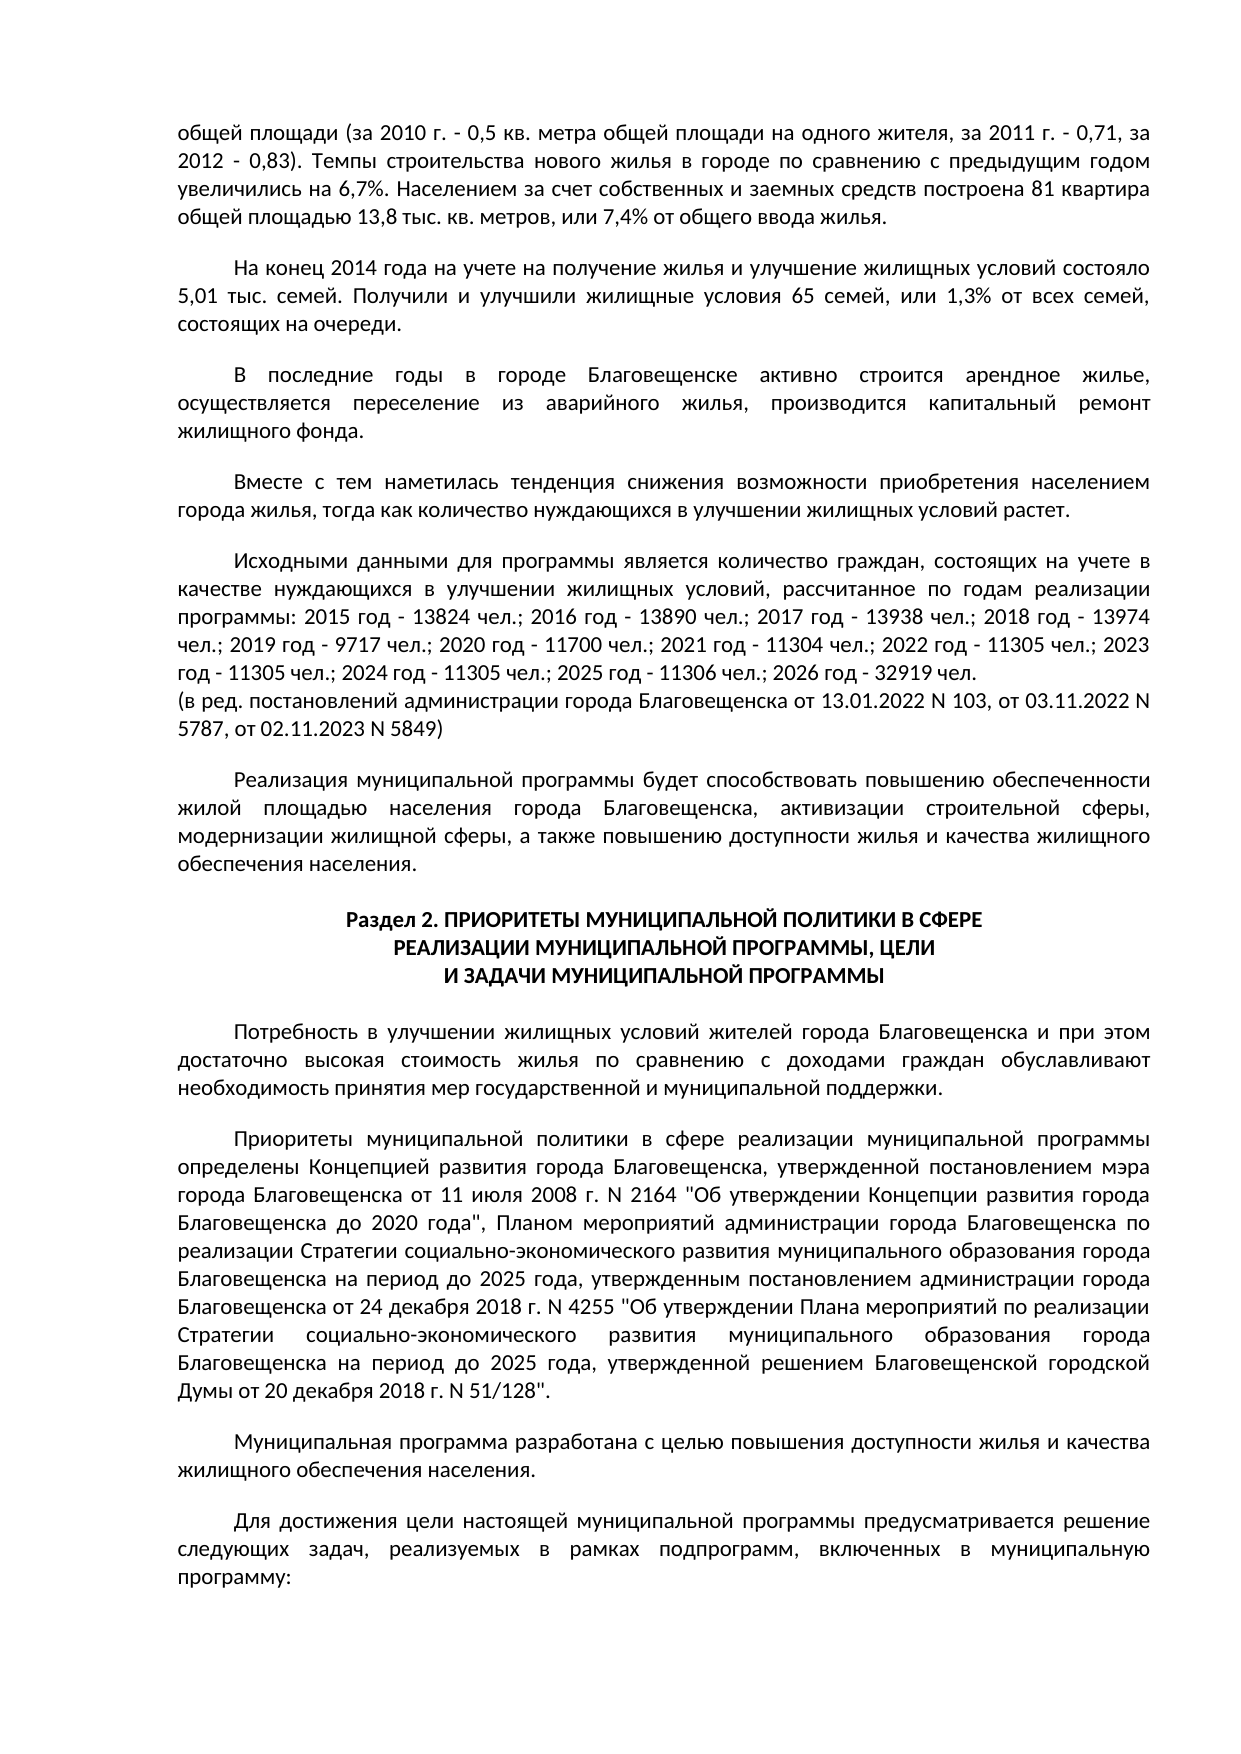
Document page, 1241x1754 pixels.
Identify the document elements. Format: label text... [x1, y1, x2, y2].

text (в ред. постановлений администрации города Благовещенска от 13.01.2022 N 103, от 03.11.2022 N 5787, от 02.11.2023 N 5849) [177, 686, 1152, 742]
text Вместе с тем наметилась тенденция снижения возможности приобретения населением города жилья, тогда как количество нуждающихся в улучшении жилищных условий растет. [177, 467, 1152, 523]
title И ЗАДАЧИ МУНИЦИПАЛЬНОЙ ПРОГРАММЫ [177, 961, 1152, 989]
text На конец 2014 года на учете на получение жилья и улучшение жилищных условий состояло 5,01 тыс. семей. Получили и улучшили жилищные условия 65 семей, или 1,3% от всех семей, состоящих на очереди. [177, 253, 1152, 337]
text Потребность в улучшении жилищных условий жителей города Благовещенска и при этом достаточно высокая стоимость жилья по сравнению с доходами граждан обуславливают необходимость принятия мер государственной и муниципальной поддержки. [177, 1017, 1152, 1101]
text Исходными данными для программы является количество граждан, состоящих на учете в качестве нуждающихся в улучшении жилищных условий, рассчитанное по годам реализации программы: 2015 год - 13824 чел.; 2016 год - 13890 чел.; 2017 год - 13938 чел.; 2018 год - 13974 чел.; 2019 год - 9717 чел.; 2020 год - 11700 чел.; 2021 год - 11304 чел.; 2022 год - 11305 чел.; 2023 год - 11305 чел.; 2024 год - 11305 чел.; 2025 год - 11306 чел.; 2026 год - 32919 чел. [177, 546, 1152, 686]
text Реализация муниципальной программы будет способствовать повышению обеспеченности жилой площадью населения города Благовещенска, активизации строительной сферы, модернизации жилищной сферы, а также повышению доступности жилья и качества жилищного обеспечения населения. [177, 765, 1152, 877]
text Для достижения цели настоящей муниципальной программы предусматривается решение следующих задач, реализуемых в рамках подпрограмм, включенных в муниципальную программу: [177, 1506, 1152, 1590]
title Раздел 2. ПРИОРИТЕТЫ МУНИЦИПАЛЬНОЙ ПОЛИТИКИ В СФЕРЕ [177, 905, 1152, 933]
text Приоритеты муниципальной политики в сфере реализации муниципальной программы определены Концепцией развития города Благовещенска, утвержденной постановлением мэра города Благовещенска от 11 июля 2008 г. N 2164 "Об утверждении Концепции развития города Благовещенска до 2020 года", Планом мероприятий администрации города Благовещенска по реализации Стратегии социально-экономического развития муниципального образования города Благовещенска на период до 2025 года, утвержденным постановлением администрации города Благовещенска от 24 декабря 2018 г. N 4255 "Об утверждении Плана мероприятий по реализации Стратегии социально-экономического развития муниципального образования города Благовещенска на период до 2025 года, утвержденной решением Благовещенской городской Думы от 20 декабря 2018 г. N 51/128". [177, 1124, 1152, 1404]
text В последние годы в городе Благовещенске активно строится арендное жилье, осуществляется переселение из аварийного жилья, производится капитальный ремонт жилищного фонда. [177, 360, 1152, 444]
title РЕАЛИЗАЦИИ МУНИЦИПАЛЬНОЙ ПРОГРАММЫ, ЦЕЛИ [177, 933, 1152, 961]
text Муниципальная программа разработана с целью повышения доступности жилья и качества жилищного обеспечения населения. [177, 1427, 1152, 1483]
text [177, 118, 1152, 230]
